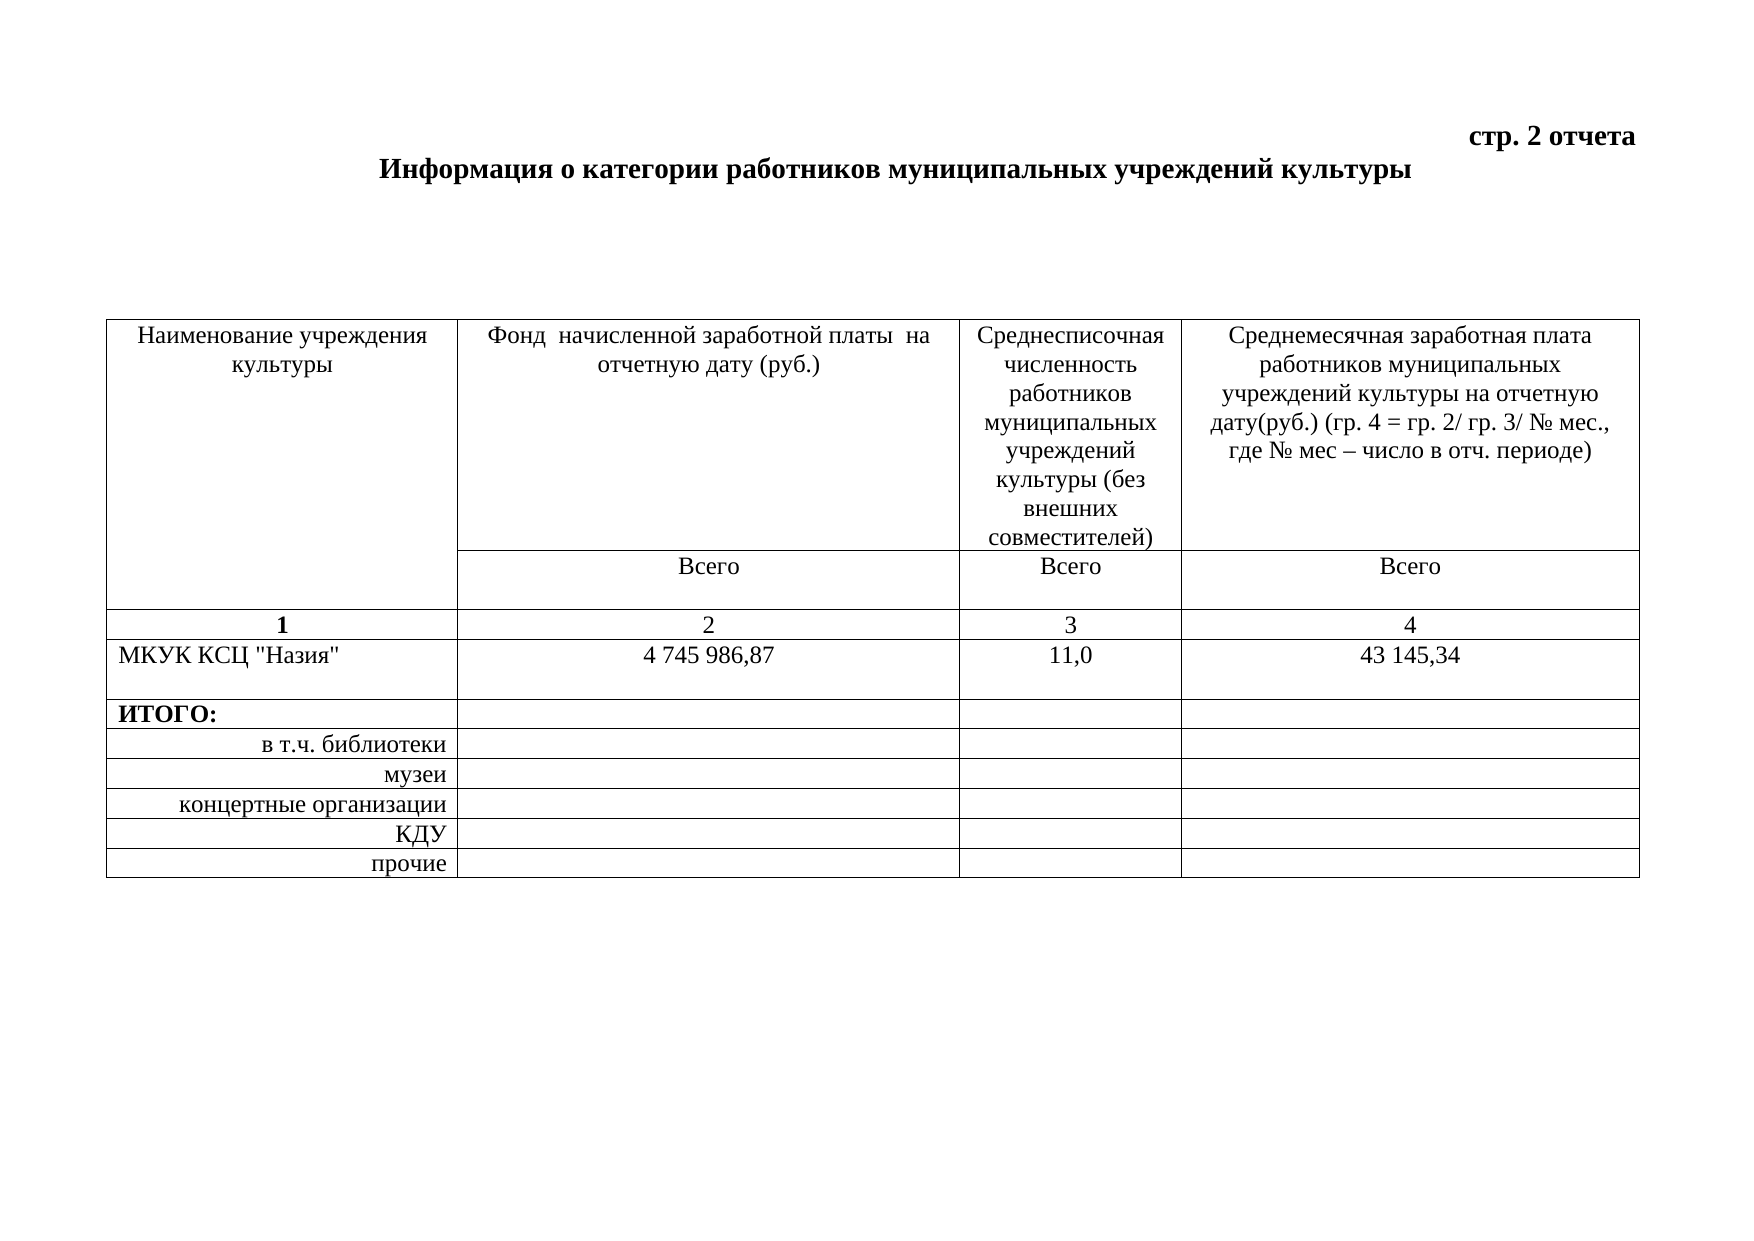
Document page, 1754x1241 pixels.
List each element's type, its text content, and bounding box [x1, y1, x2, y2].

table_cell [458, 759, 959, 788]
table_cell [960, 729, 1181, 758]
table_cell 2 [458, 610, 959, 639]
table_header Наименование учреждения культуры [107, 320, 457, 609]
table_cell МКУК КСЦ "Назия" [107, 640, 457, 698]
table_cell музеи [107, 759, 457, 788]
table_cell [1182, 819, 1639, 847]
table_cell прочие [107, 849, 457, 877]
table_cell [458, 700, 959, 728]
table_cell 4 745 986,87 [458, 640, 959, 698]
table_cell 43 145,34 [1182, 640, 1639, 698]
table_cell [1182, 789, 1639, 818]
table_cell 3 [960, 610, 1181, 639]
table_cell ИТОГО: [107, 700, 457, 728]
table_cell [960, 849, 1181, 877]
table_cell в т.ч. библиотеки [107, 729, 457, 758]
table_header Фонд начисленной заработной платы на отчетную дату (руб.) [458, 320, 959, 550]
table_cell КДУ [107, 819, 457, 847]
table_cell Всего [1182, 551, 1639, 609]
table_cell [1182, 700, 1639, 728]
table_cell [960, 700, 1181, 728]
table_cell [1182, 729, 1639, 758]
table_cell [458, 849, 959, 877]
table_cell Всего [458, 551, 959, 609]
table_cell 1 [107, 610, 457, 639]
table_cell [960, 759, 1181, 788]
table_cell [458, 729, 959, 758]
table_cell Всего [960, 551, 1181, 609]
table_cell [960, 789, 1181, 818]
table_cell [1182, 849, 1639, 877]
table_cell [1182, 759, 1639, 788]
text Информация о категории работников муниципальных учреждений культуры [156, 152, 1636, 185]
table_cell 11,0 [960, 640, 1181, 698]
table_header Среднесписочная численность работников муниципальных учреждений культуры (без внешних совместителей) [960, 320, 1181, 550]
table_cell [960, 819, 1181, 847]
table_cell [458, 819, 959, 847]
table_header Среднемесячная заработная плата работников муниципальных учреждений культуры на отчетную дату(руб.) (гр. 4 = гр. 2/ гр. 3/ № мес., где № мес – число в отч. периоде) [1182, 320, 1639, 550]
table_cell [458, 789, 959, 818]
table_cell 4 [1182, 610, 1639, 639]
text стр. 2 отчета [156, 118, 1636, 152]
table_cell концертные организации [107, 789, 457, 818]
